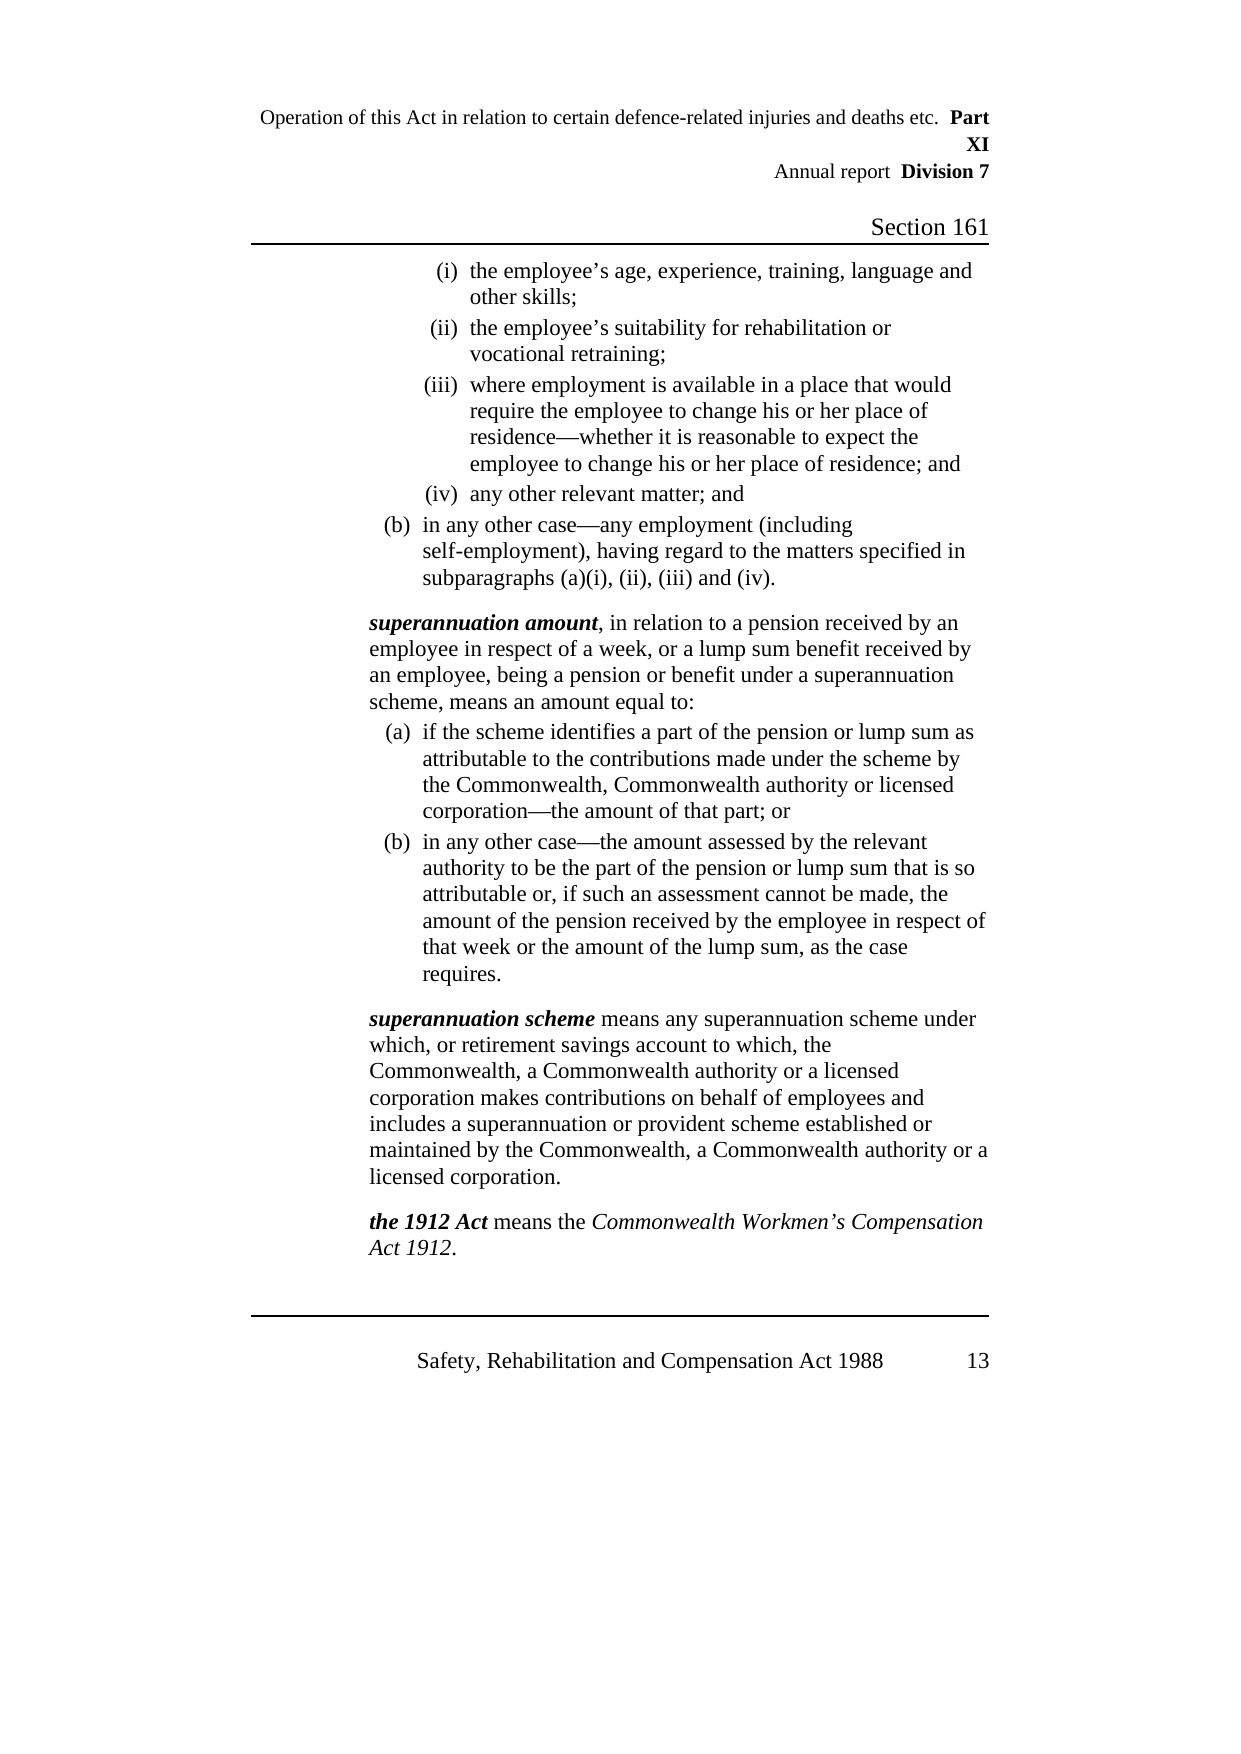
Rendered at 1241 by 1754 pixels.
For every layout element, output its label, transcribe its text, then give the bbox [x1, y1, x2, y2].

text (iv) any other relevant matter; and [251, 480, 989, 507]
text (ii) the employee’s suitability for rehabilitation or vocational retraining; [251, 314, 989, 367]
text (iii) where employment is available in a place that would require the employee to change his or her place of residence—whether it is reasonable to expect the employee to change his or her place of residence; and [251, 371, 989, 476]
text superannuation scheme means any superannuation scheme under which, or retirement savings account to which, the Commonwealth, a Commonwealth authority or a licensed corporation makes contributions on behalf of employees and includes a superannuation or provident scheme established or maintained by the Commonwealth, a Commonwealth authority or a licensed corporation. [369, 1005, 989, 1189]
text (b) in any other case—any employment (including self-employment), having regard to the matters specified in subparagraphs (a)(i), (ii), (iii) and (iv). [251, 511, 989, 590]
text superannuation amount, in relation to a pension received by an employee in respect of a week, or a lump sum benefit received by an employee, being a pension or benefit under a superannuation scheme, means an amount equal to: [369, 609, 989, 714]
text (a) if the scheme identifies a part of the pension or lump sum as attributable to the contributions made under the scheme by the Commonwealth, Commonwealth authority or licensed corporation—the amount of that part; or [251, 718, 989, 824]
text (i) the employee’s age, experience, training, language and other skills; [251, 257, 989, 310]
text (b) in any other case—the amount assessed by the relevant authority to be the part of the pension or lump sum that is so attributable or, if such an assessment cannot be made, the amount of the pension received by the employee in respect of that week or the amount of the lump sum, as the case requires. [251, 828, 989, 986]
text the 1912 Act means the Commonwealth Workmen’s Compensation Act 1912. [369, 1208, 989, 1261]
